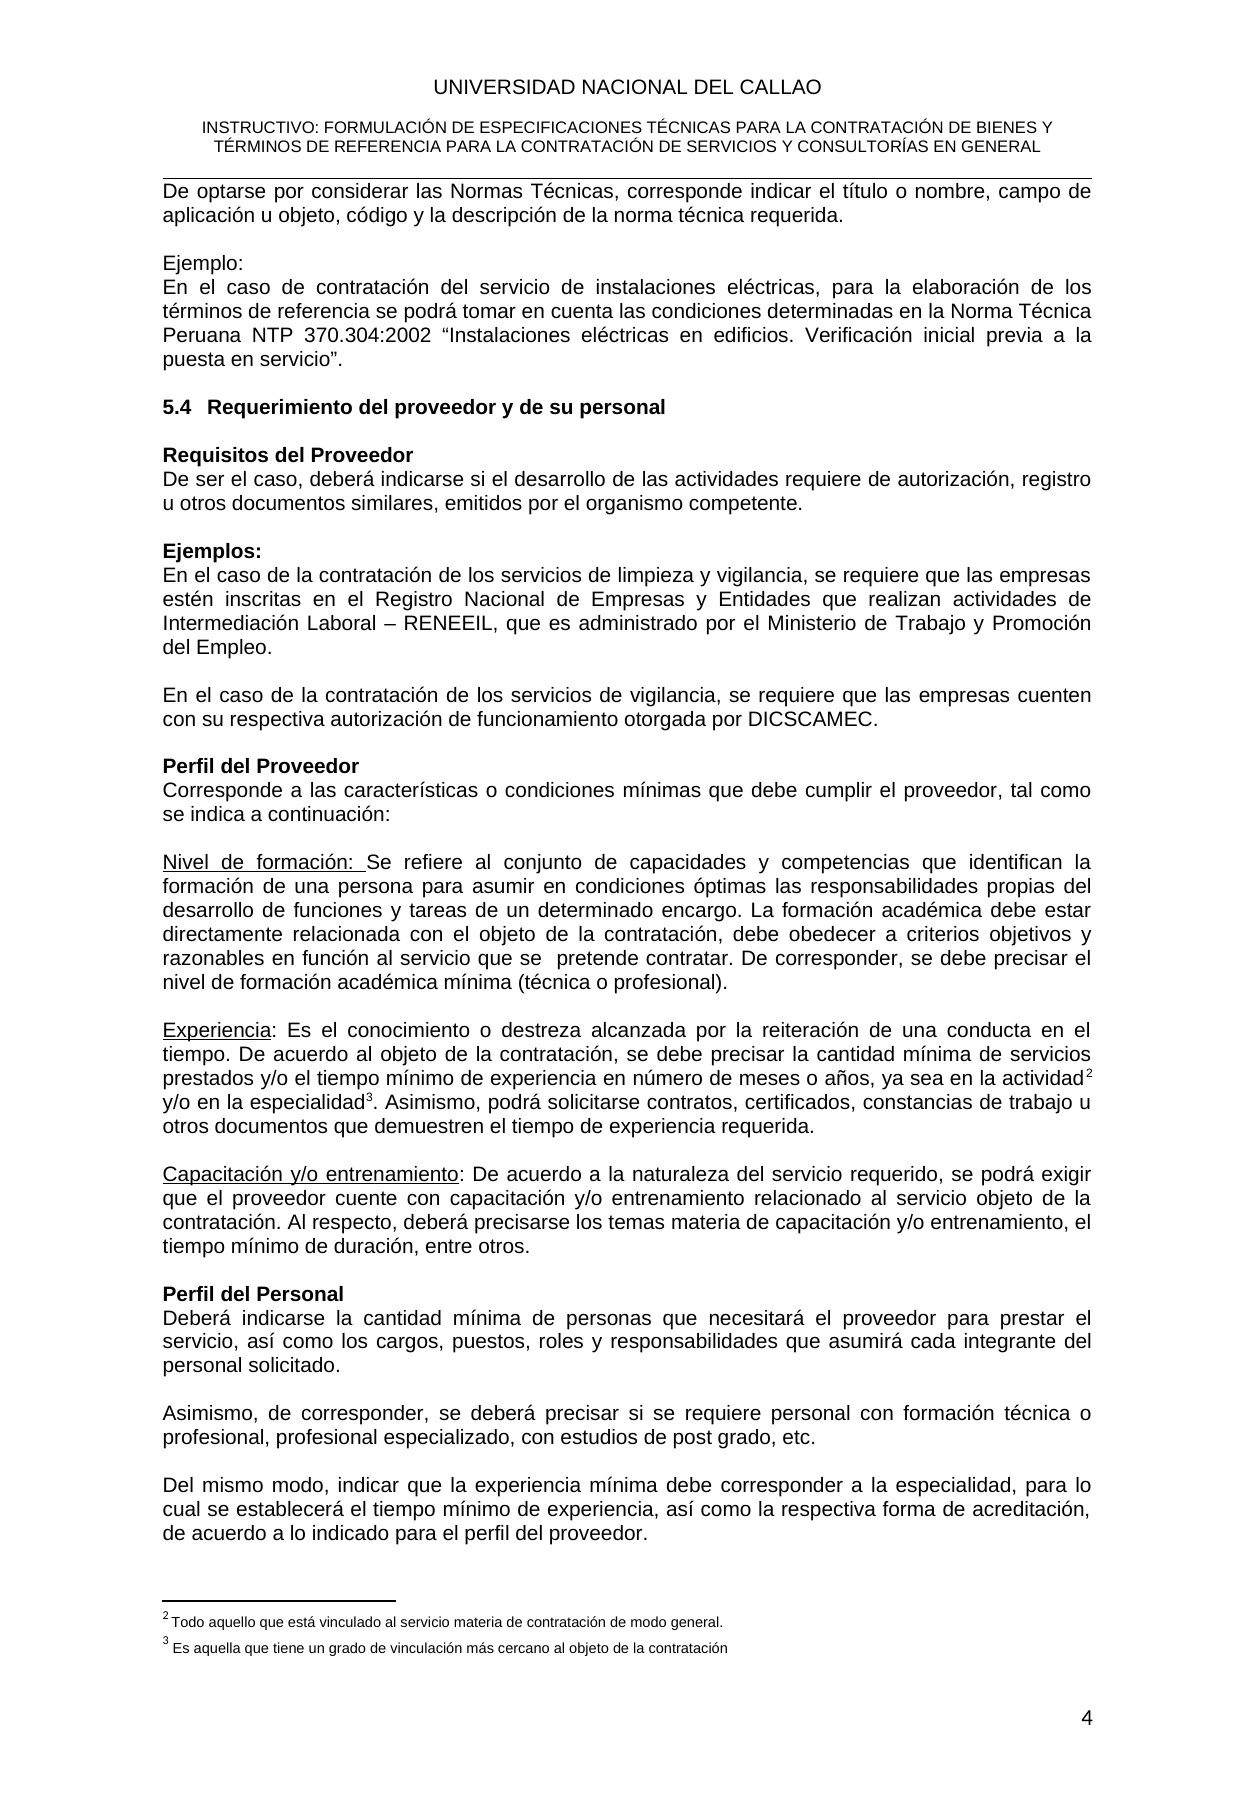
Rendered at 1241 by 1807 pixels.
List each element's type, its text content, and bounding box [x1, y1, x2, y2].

text Ejemplo: [162, 251, 1092, 275]
text Nivel de formación: Se refiere al conjunto de capacidades y competencias que identifican la formación de una persona para asumir en condiciones óptimas las responsabilidades propias del desarrollo de funciones y tareas de un determinado encargo. La formación académica debe estar directamente relacionada con el objeto de la contratación, debe obedecer a criterios objetivos y razonables en función al servicio que se pretende contratar. De corresponder, se debe precisar el nivel de formación académica mínima (técnica o profesional). [162, 850, 1092, 994]
text Asimismo, de corresponder, se deberá precisar si se requiere personal con formación técnica o profesional, profesional especializado, con estudios de post grado, etc. [162, 1401, 1092, 1449]
text Perfil del Personal [162, 1281, 1092, 1305]
text De optarse por considerar las Normas Técnicas, corresponde indicar el título o nombre, campo de aplicación u objeto, código y la descripción de la norma técnica requerida. [162, 179, 1092, 227]
text En el caso de la contratación de los servicios de vigilancia, se requiere que las empresas cuenten con su respectiva autorización de funcionamiento otorgada por DICSCAMEC. [162, 682, 1092, 730]
text Experiencia: Es el conocimiento o destreza alcanzada por la reiteración de una conducta en el tiempo. De acuerdo al objeto de la contratación, se debe precisar la cantidad mínima de servicios prestados y/o el tiempo mínimo de experiencia en número de meses o años, ya sea en la actividad y/o en la especialidad. Asimismo, podrá solicitarse contratos, certificados, constancias de trabajo u otros documentos que demuestren el tiempo de experiencia requerida. [162, 1018, 1092, 1138]
text Capacitación y/o entrenamiento: De acuerdo a la naturaleza del servicio requerido, se podrá exigir que el proveedor cuente con capacitación y/o entrenamiento relacionado al servicio objeto de la contratación. Al respecto, deberá precisarse los temas materia de capacitación y/o entrenamiento, el tiempo mínimo de duración, entre otros. [162, 1162, 1092, 1257]
text Requisitos del Proveedor [162, 443, 1092, 467]
text Del mismo modo, indicar que la experiencia mínima debe corresponder a la especialidad, para lo cual se establecerá el tiempo mínimo de experiencia, así como la respectiva forma de acreditación, de acuerdo a lo indicado para el perfil del proveedor. [162, 1473, 1092, 1545]
text En el caso de la contratación de los servicios de limpieza y vigilancia, se requiere que las empresas estén inscritas en el Registro Nacional de Empresas y Entidades que realizan actividades de Intermediación Laboral – RENEEIL, que es administrado por el Ministerio de Trabajo y Promoción del Empleo. [162, 563, 1092, 658]
text Deberá indicarse la cantidad mínima de personas que necesitará el proveedor para prestar el servicio, así como los cargos, puestos, roles y responsabilidades que asumirá cada integrante del personal solicitado. [162, 1305, 1092, 1377]
text Ejemplos: [162, 539, 1092, 563]
text De ser el caso, deberá indicarse si el desarrollo de las actividades requiere de autorización, registro u otros documentos similares, emitidos por el organismo competente. [162, 467, 1092, 515]
list Requerimiento del proveedor y de su personal [162, 395, 1092, 419]
text Perfil del Proveedor [162, 754, 1092, 778]
text En el caso de contratación del servicio de instalaciones eléctricas, para la elaboración de los términos de referencia se podrá tomar en cuenta las condiciones determinadas en la Norma Técnica Peruana NTP 370.304:2002 “Instalaciones eléctricas en edificios. Verificación inicial previa a la puesta en servicio”. [162, 275, 1092, 371]
text Corresponde a las características o condiciones mínimas que debe cumplir el proveedor, tal como se indica a continuación: [162, 778, 1092, 826]
